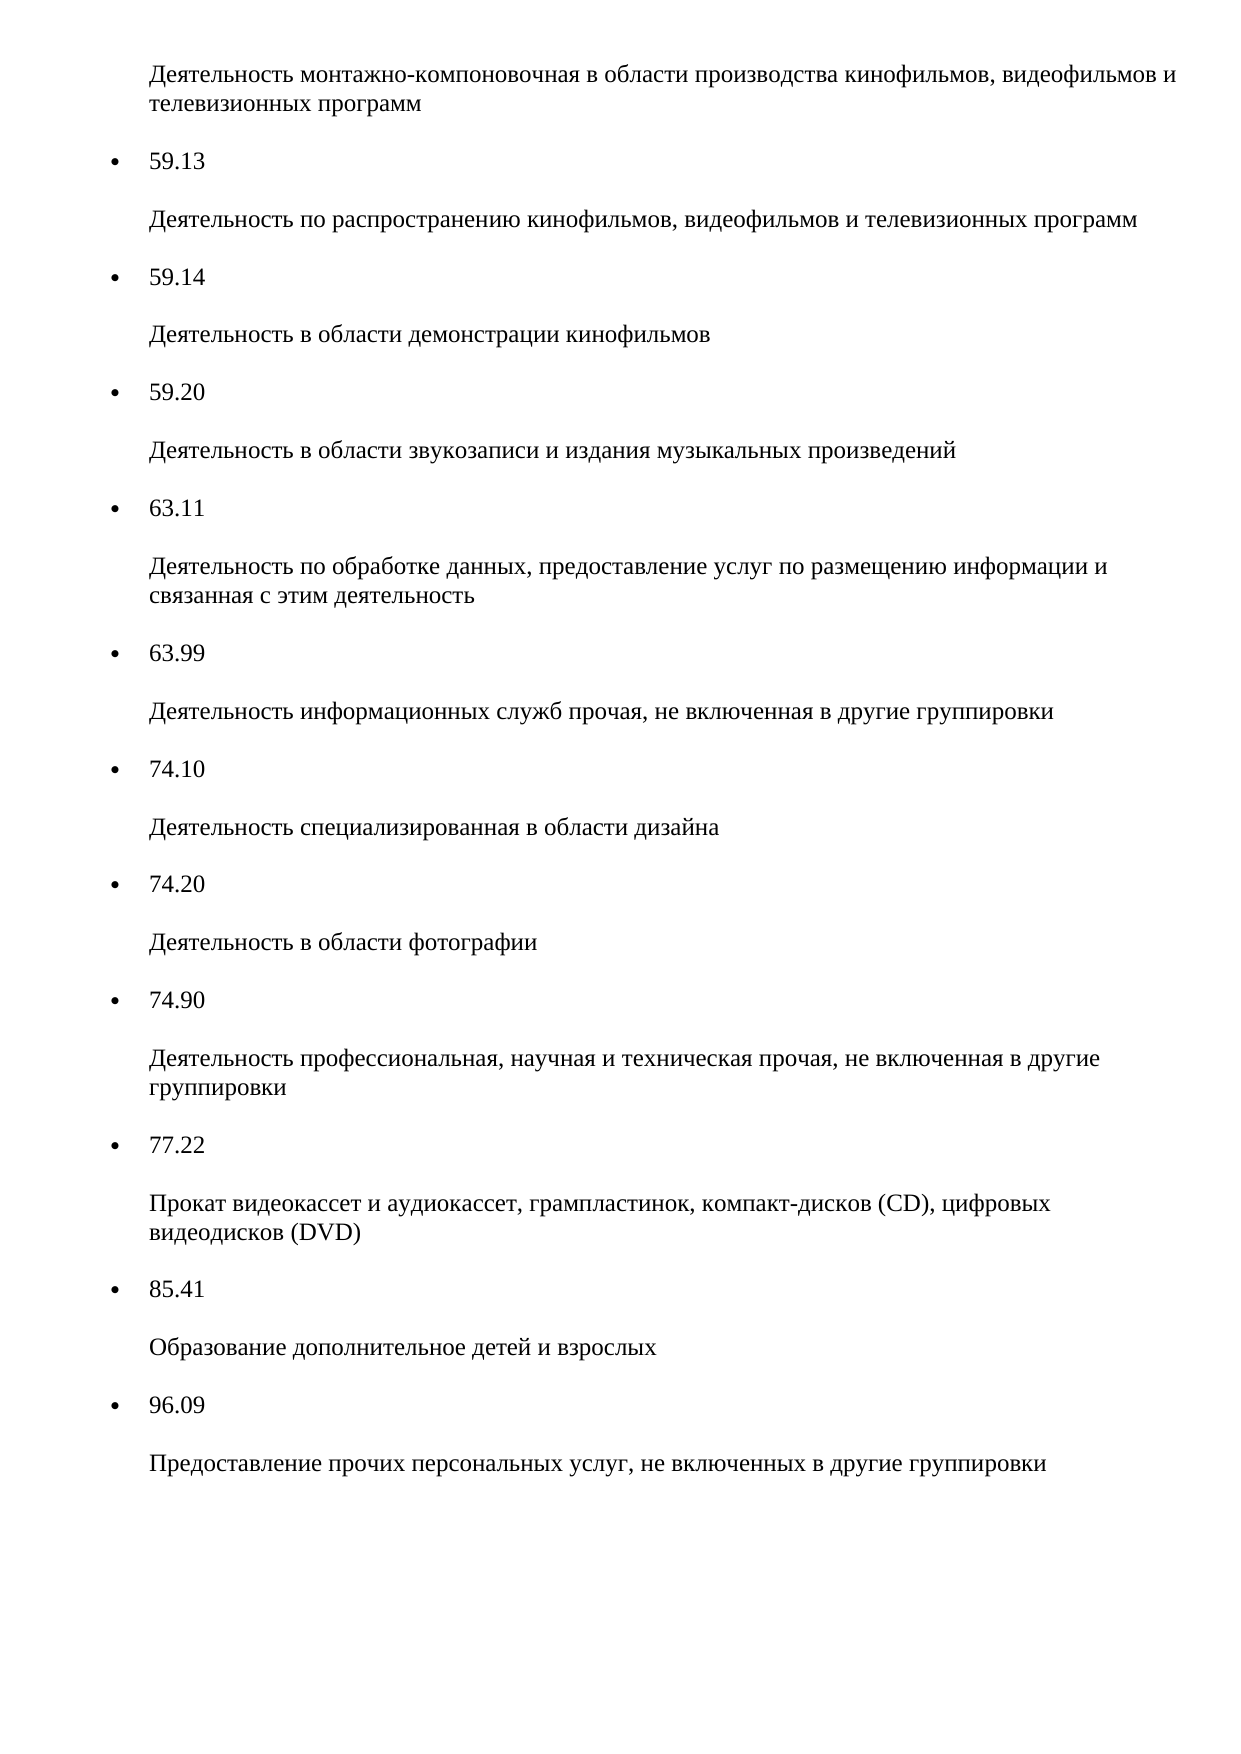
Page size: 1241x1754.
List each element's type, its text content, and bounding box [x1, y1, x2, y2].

text Прокат видеокассет и аудиокассет, грампластинок, компакт-дисков (CD), цифровых видеодисков (DVD) [149, 1188, 1181, 1245]
list 59.14 [111, 262, 1181, 290]
text Предоставление прочих персональных услуг, не включенных в другие группировки [149, 1448, 1181, 1477]
text Деятельность в области демонстрации кинофильмов [149, 319, 1181, 348]
text Деятельность информационных служб прочая, не включенная в другие группировки [149, 696, 1181, 724]
text Деятельность по распространению кинофильмов, видеофильмов и телевизионных программ [149, 204, 1181, 232]
list 74.90 [111, 985, 1181, 1014]
list 59.20 [111, 377, 1181, 406]
list 85.41 [111, 1274, 1181, 1303]
text Деятельность в области звукозаписи и издания музыкальных произведений [149, 435, 1181, 464]
list 63.99 [111, 638, 1181, 667]
text Деятельность по обработке данных, предоставление услуг по размещению информации и связанная с этим деятельность [149, 551, 1181, 609]
list 74.10 [111, 754, 1181, 782]
text Деятельность в области фотографии [149, 927, 1181, 956]
text Деятельность монтажно-компоновочная в области производства кинофильмов, видеофильмов и телевизионных программ [149, 59, 1181, 117]
list 63.11 [111, 493, 1181, 522]
list 59.13 [111, 146, 1181, 174]
text Деятельность профессиональная, научная и техническая прочая, не включенная в другие группировки [149, 1043, 1181, 1101]
list 96.09 [111, 1390, 1181, 1419]
text Деятельность специализированная в области дизайна [149, 812, 1181, 840]
text Образование дополнительное детей и взрослых [149, 1332, 1181, 1361]
list 77.22 [111, 1130, 1181, 1159]
list 74.20 [111, 869, 1181, 898]
